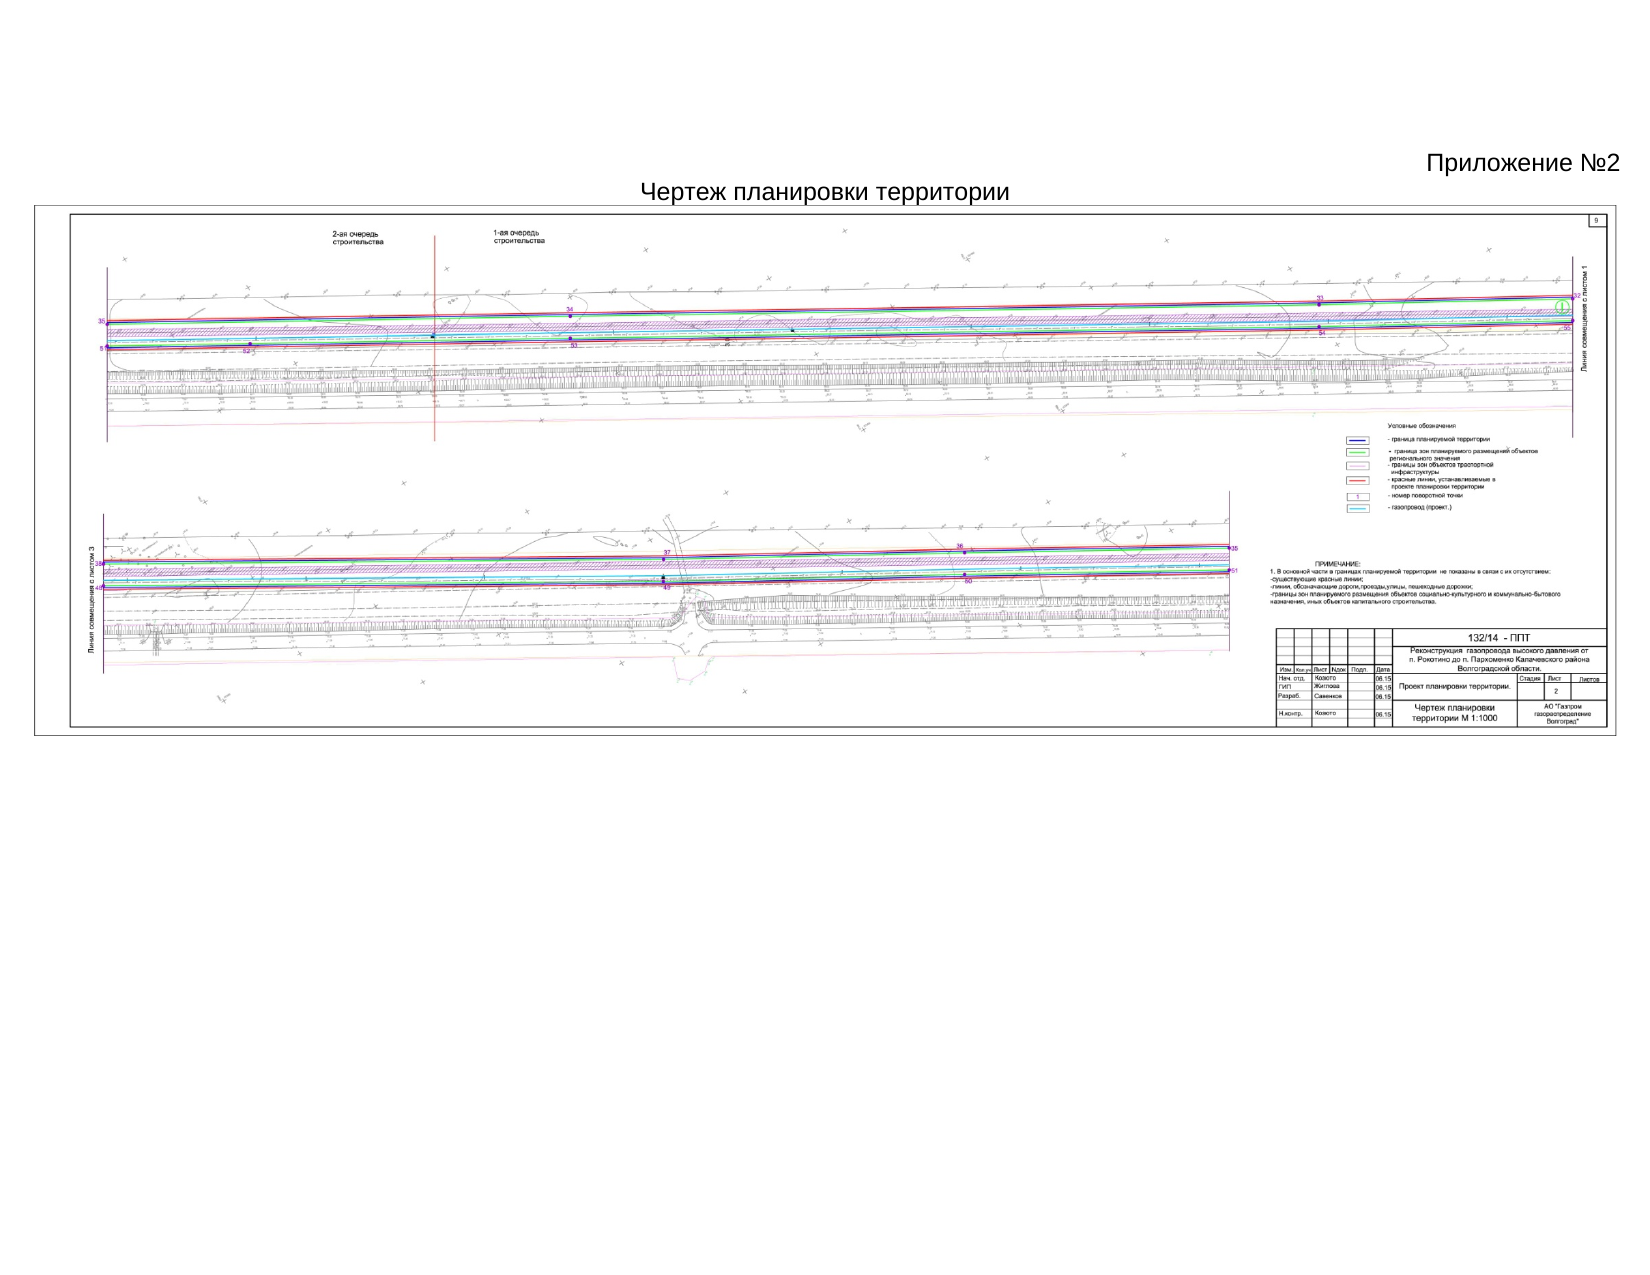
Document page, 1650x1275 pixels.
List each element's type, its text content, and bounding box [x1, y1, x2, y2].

text Чертеж планировки территории [29, 176, 1620, 205]
text Приложение №2 [29, 148, 1620, 176]
picture [29, 205, 1621, 736]
